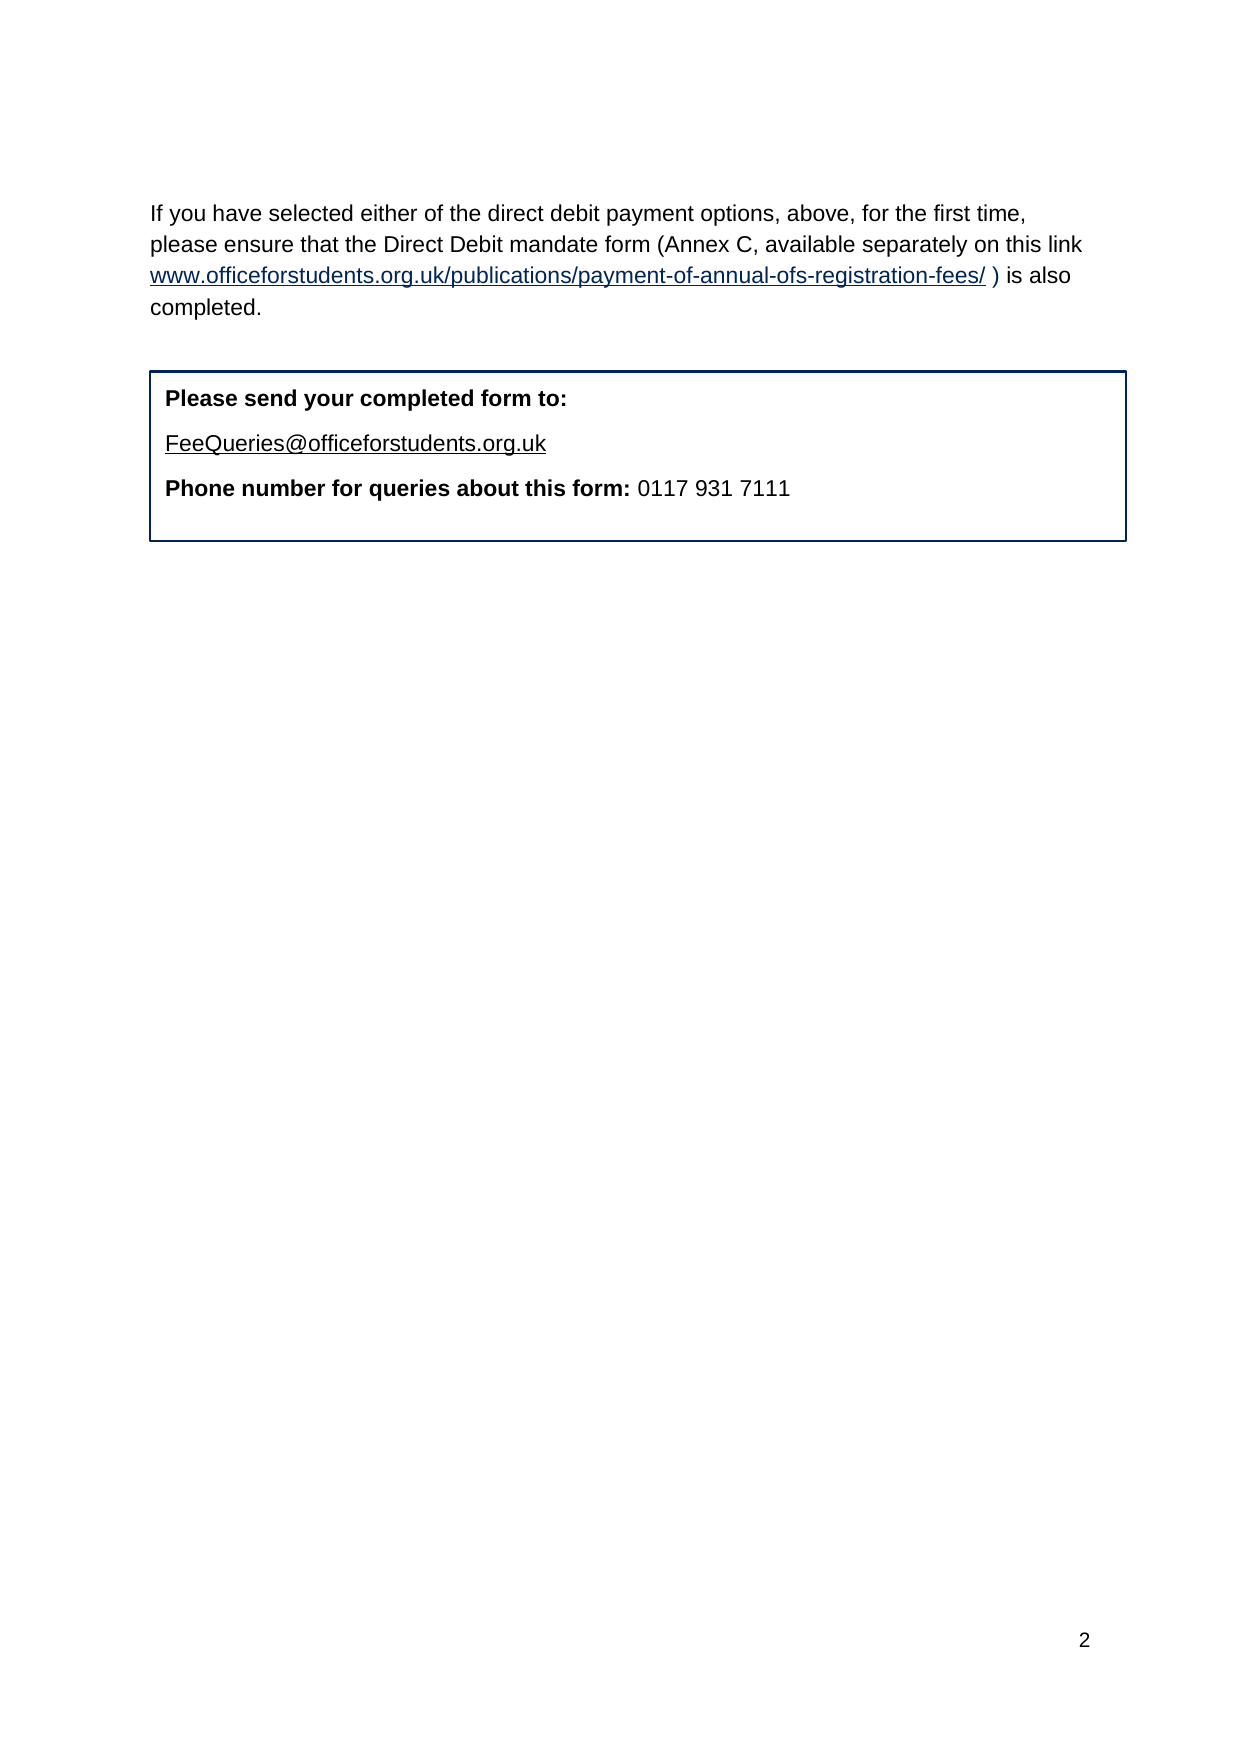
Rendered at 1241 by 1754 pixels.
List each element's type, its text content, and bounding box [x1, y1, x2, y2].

text If you have selected either of the direct debit payment options, above, for the first time, please ensure that the Direct Debit mandate form (Annex C, available separately on this link www.officeforstudents.org.uk/publications/payment-of-annual-ofs-registration-fees/ ) is also completed. [150, 195, 1090, 320]
